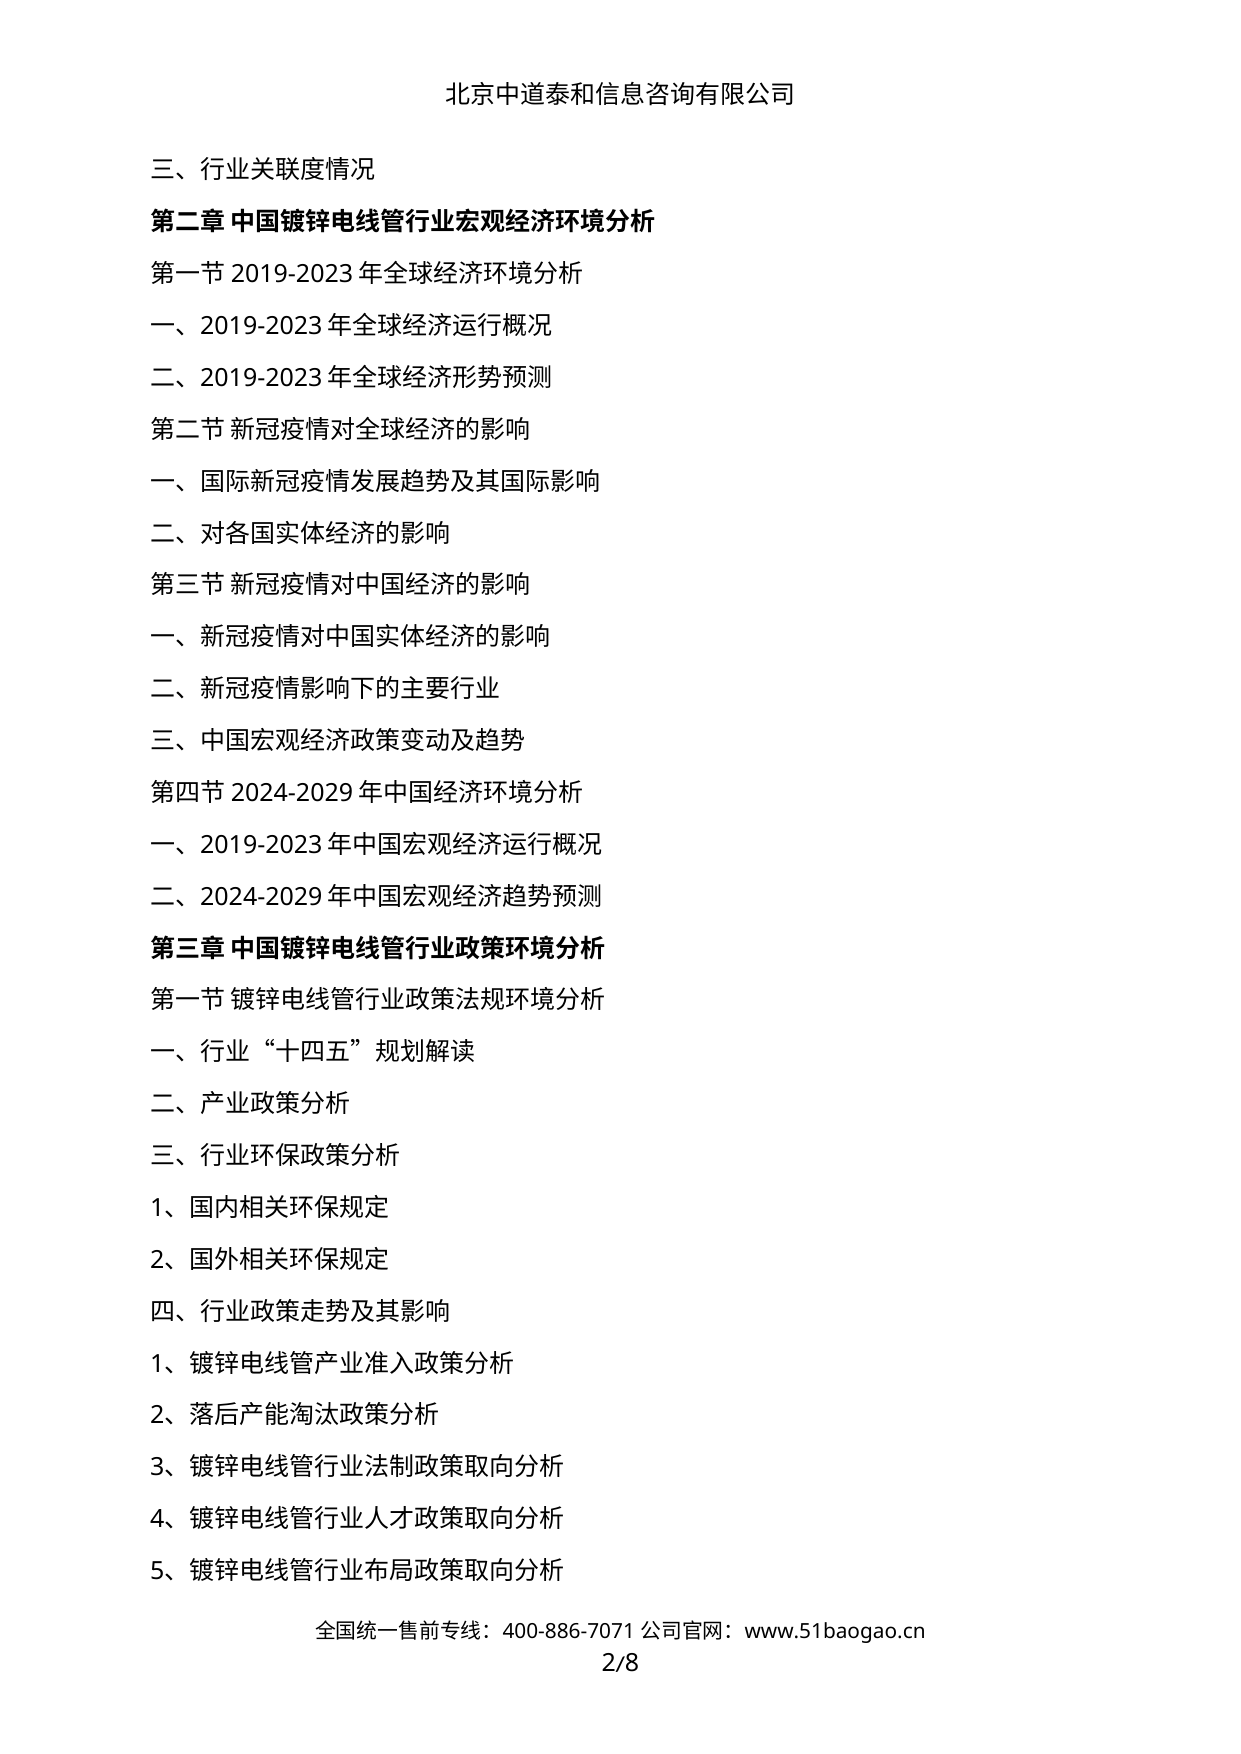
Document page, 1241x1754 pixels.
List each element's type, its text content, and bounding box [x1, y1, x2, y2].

text 一、新冠疫情对中国实体经济的影响 [150, 617, 1090, 653]
text 1、镀锌电线管产业准入政策分析 [150, 1343, 1090, 1379]
text 第三节 新冠疫情对中国经济的影响 [150, 565, 1090, 601]
text 第三章 中国镀锌电线管行业政策环境分析 [150, 928, 1090, 964]
text 4、镀锌电线管行业人才政策取向分析 [150, 1499, 1090, 1535]
text 第四节 2024-2029年中国经济环境分析 [150, 772, 1090, 809]
text 2、落后产能淘汰政策分析 [150, 1395, 1090, 1431]
text 一、2019-2023年全球经济运行概况 [150, 306, 1090, 342]
text 1、国内相关环保规定 [150, 1187, 1090, 1224]
text 第二章 中国镀锌电线管行业宏观经济环境分析 [150, 202, 1090, 238]
text 2、国外相关环保规定 [150, 1239, 1090, 1276]
text 四、行业政策走势及其影响 [150, 1291, 1090, 1327]
text 第二节 新冠疫情对全球经济的影响 [150, 409, 1090, 446]
text 二、对各国实体经济的影响 [150, 513, 1090, 549]
text 三、行业环保政策分析 [150, 1136, 1090, 1172]
text 二、2024-2029年中国宏观经济趋势预测 [150, 876, 1090, 912]
text 第一节 2019-2023年全球经济环境分析 [150, 254, 1090, 290]
text 一、国际新冠疫情发展趋势及其国际影响 [150, 461, 1090, 497]
text 5、镀锌电线管行业布局政策取向分析 [150, 1551, 1090, 1587]
text 一、2019-2023年中国宏观经济运行概况 [150, 824, 1090, 861]
text 3、镀锌电线管行业法制政策取向分析 [150, 1447, 1090, 1483]
text 二、产业政策分析 [150, 1084, 1090, 1120]
text 一、行业“十四五”规划解读 [150, 1032, 1090, 1068]
text 三、行业关联度情况 [150, 150, 1090, 186]
text 二、2019-2023年全球经济形势预测 [150, 357, 1090, 394]
text 三、中国宏观经济政策变动及趋势 [150, 721, 1090, 757]
text 二、新冠疫情影响下的主要行业 [150, 669, 1090, 705]
text 第一节 镀锌电线管行业政策法规环境分析 [150, 980, 1090, 1016]
